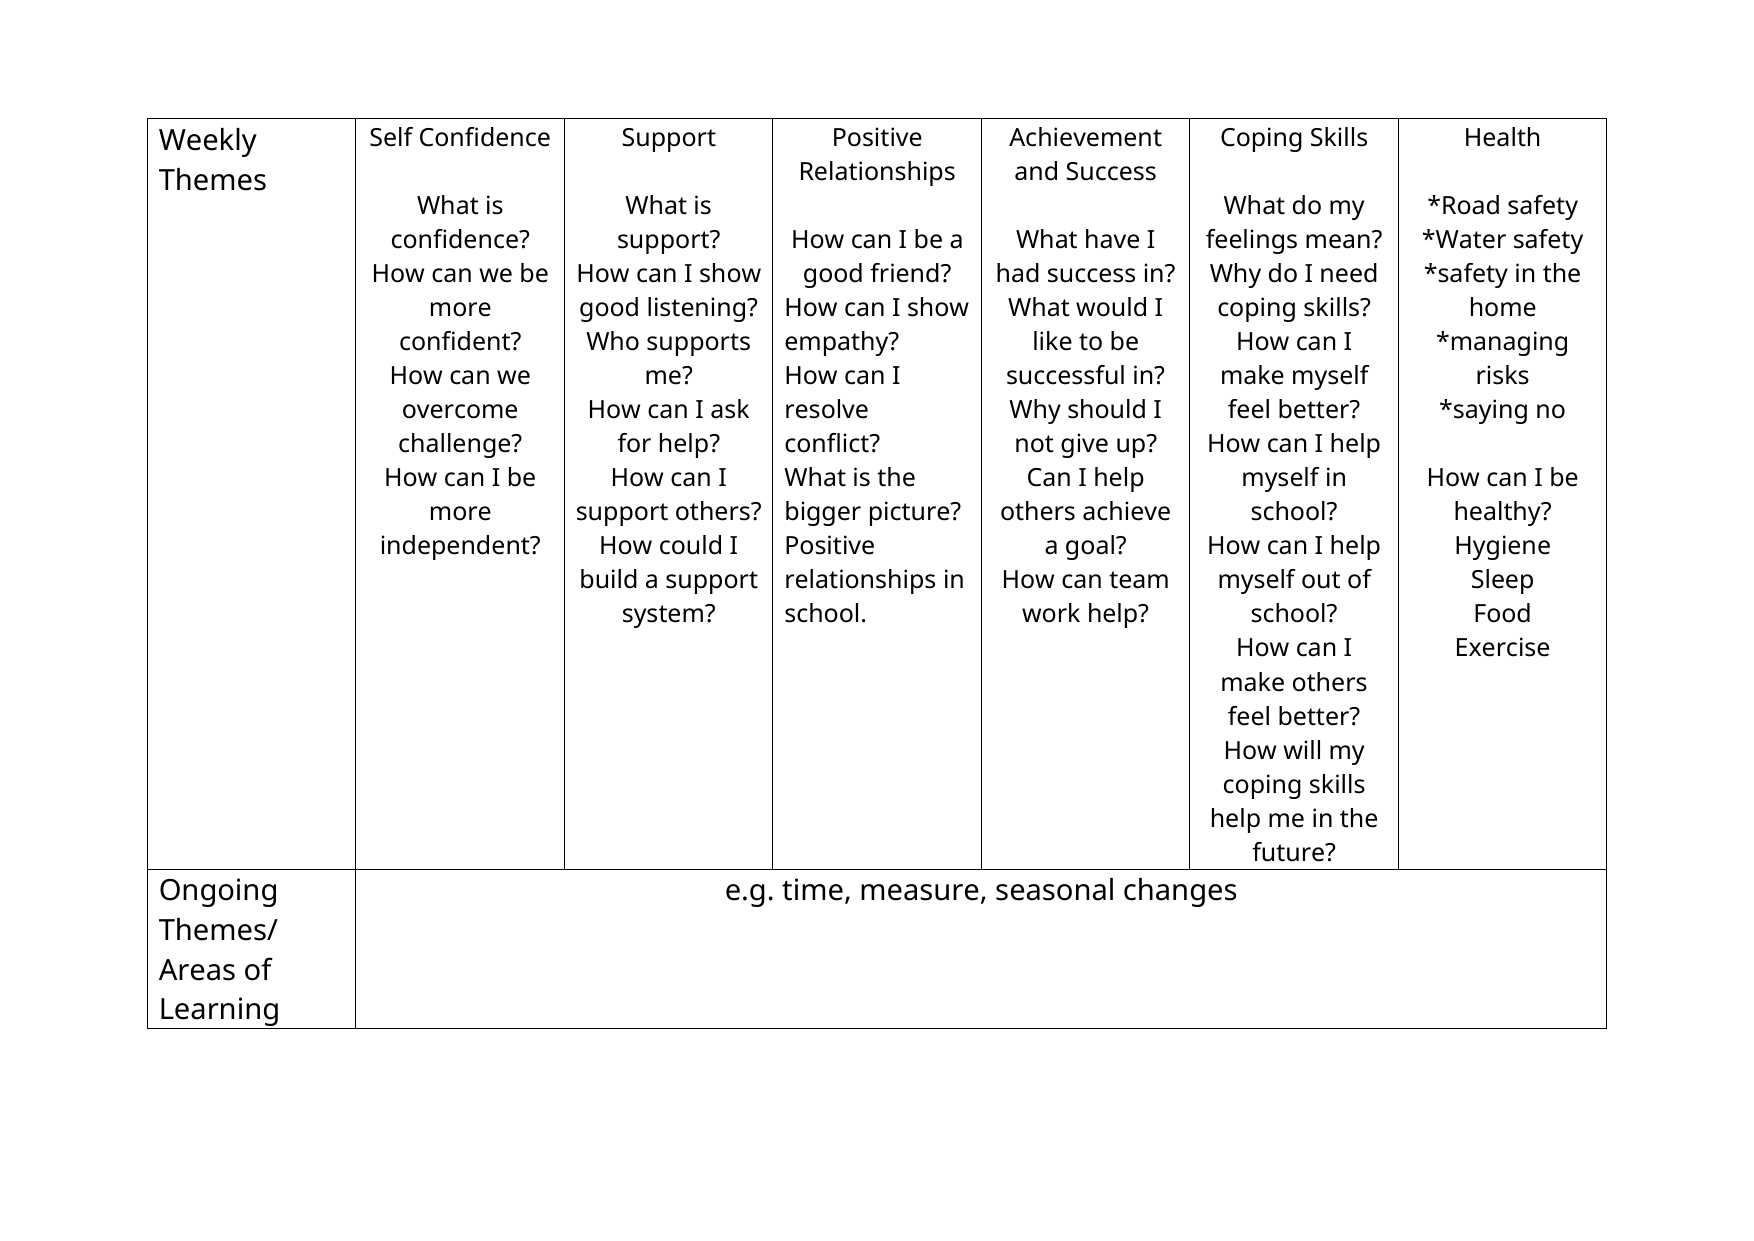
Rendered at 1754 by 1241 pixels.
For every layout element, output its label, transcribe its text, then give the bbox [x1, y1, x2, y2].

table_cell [982, 119, 1189, 868]
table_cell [1399, 119, 1606, 868]
table_cell SMSC- Weekly Themes [148, 119, 355, 868]
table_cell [356, 119, 564, 868]
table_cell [565, 119, 772, 868]
table_cell Ongoing Themes/ Areas of Learning [148, 870, 355, 1028]
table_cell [773, 119, 981, 868]
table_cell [1190, 119, 1398, 868]
table_cell e.g. time, measure, seasonal changes [356, 870, 1606, 1028]
